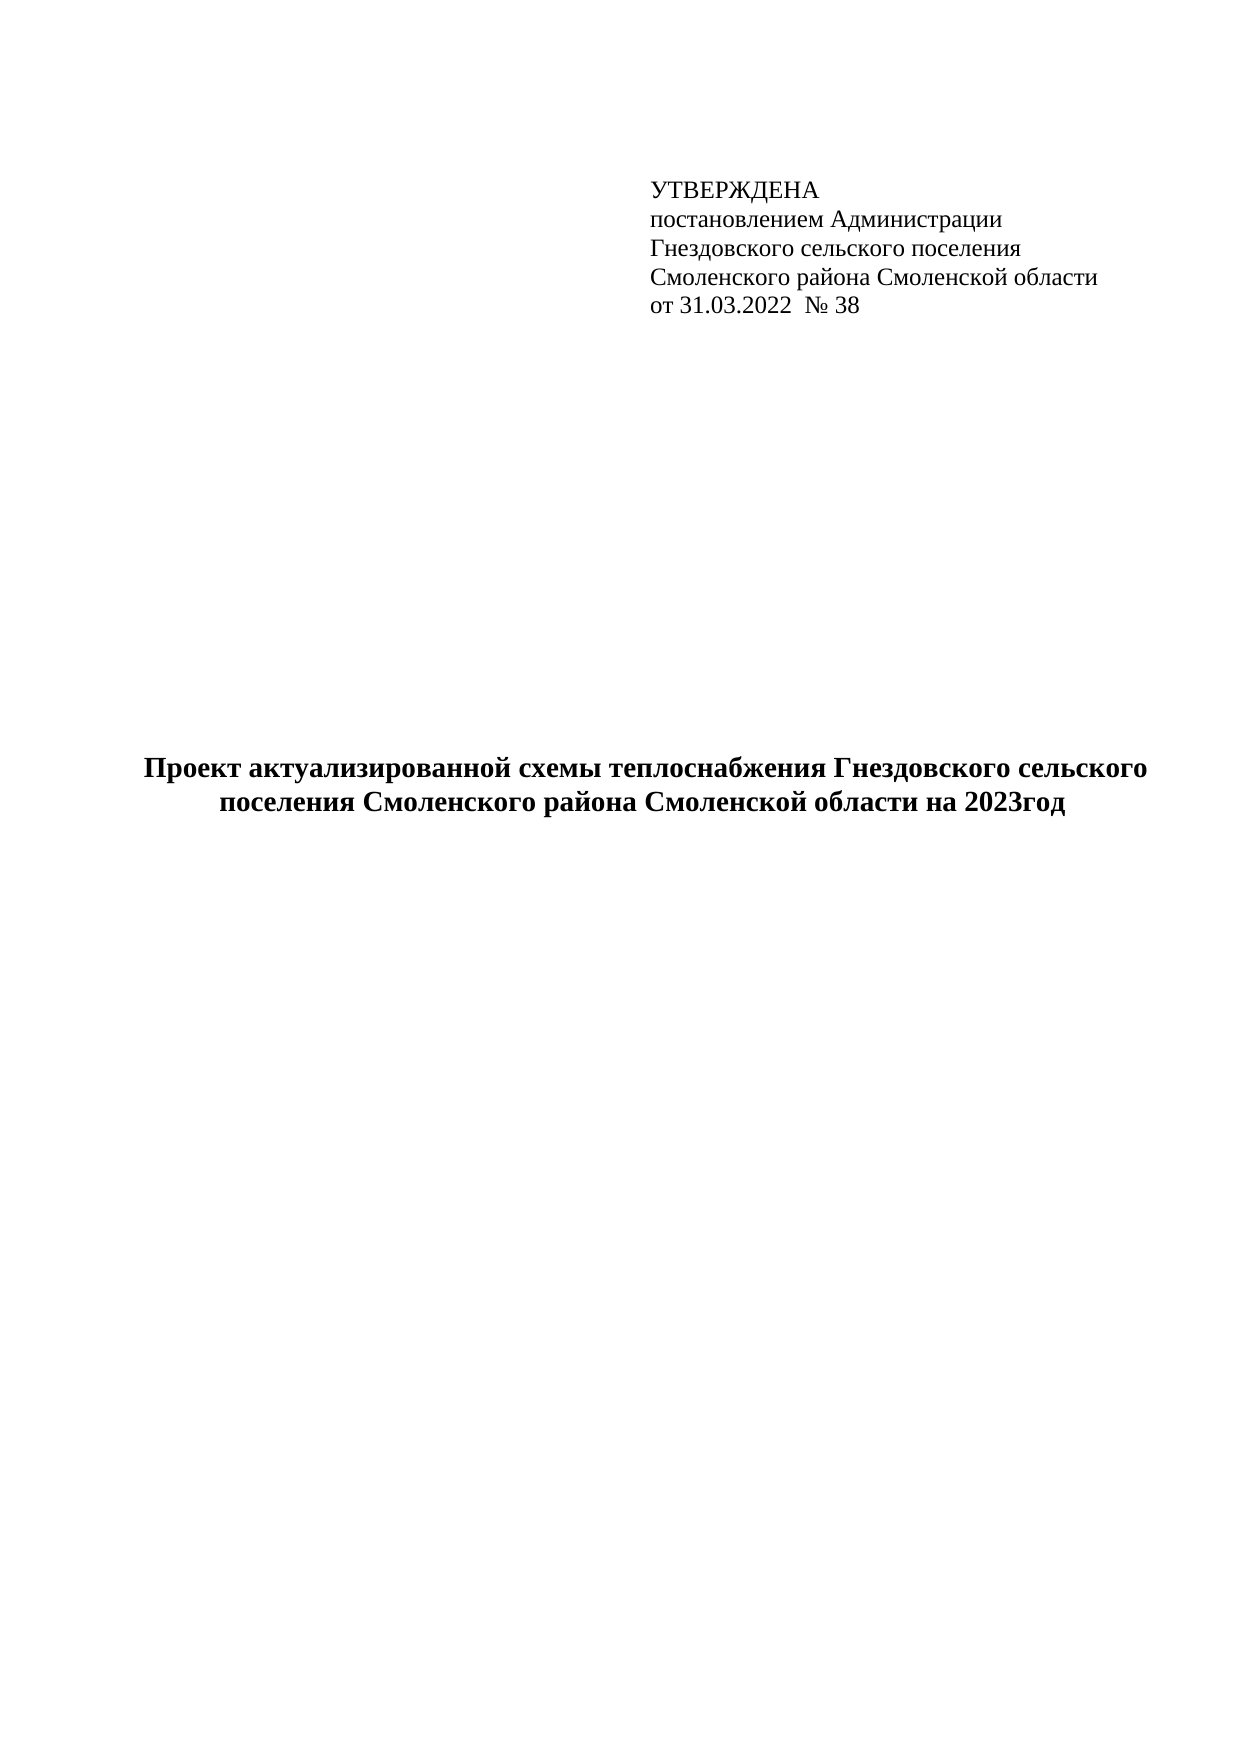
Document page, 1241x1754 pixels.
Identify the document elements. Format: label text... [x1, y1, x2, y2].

text УТВЕРЖДЕНА [118, 176, 1167, 204]
text постановлением Администрации [118, 204, 1167, 233]
text Проект актуализированной схемы теплоснабжения Гнездовского сельского поселения Смоленского района Смоленской области на 2023год [118, 751, 1167, 818]
text Смоленского района Смоленской области [118, 262, 1167, 291]
text от 31.03.2022 № 38 [118, 291, 1167, 319]
text Гнездовского сельского поселения [118, 233, 1167, 262]
